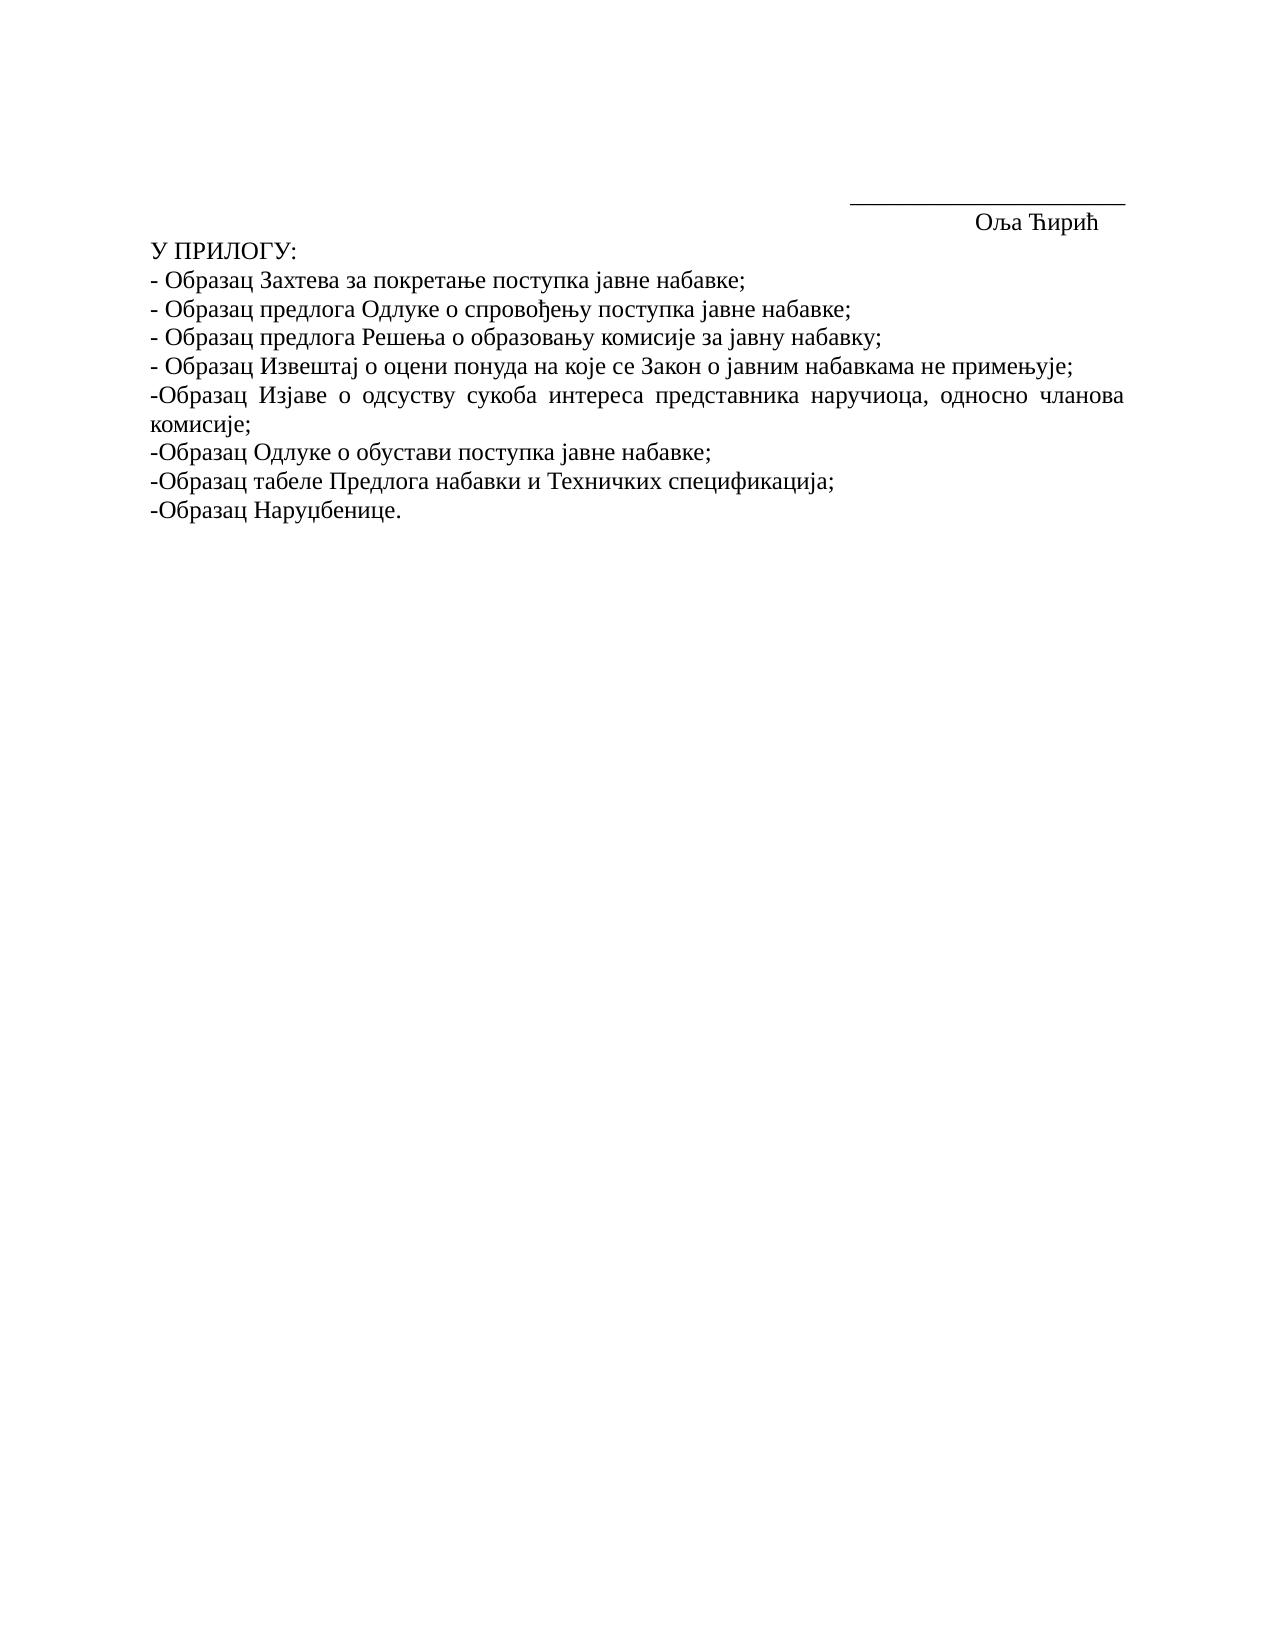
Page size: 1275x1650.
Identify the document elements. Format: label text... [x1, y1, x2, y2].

text -Образац Наруџбенице. [150, 495, 1125, 524]
text У ПРИЛОГУ: [150, 236, 1125, 265]
text - Образац предлога Решења о образовању комисије за јавну набавку; [150, 322, 1125, 351]
text - Образац Извештај о оцени понуда на које се Закон о јавним набавкама не примењује; [150, 351, 1125, 380]
text - Образац предлога Одлуке о спровођењу поступка јавне набавке; [150, 294, 1125, 322]
text -Образац Изјаве о одсуству сукоба интереса представника наручиоца, односно чланова комисије; [150, 380, 1125, 437]
text - Образац Захтева за покретање поступка јавне набавке; [150, 265, 1125, 294]
text -Образац табеле Предлога набавки и Техничких спецификација; [150, 466, 1125, 495]
text -Образац Одлуке о обустави поступка јавне набавке; [150, 437, 1125, 466]
text Оља Ћирић [150, 207, 1125, 236]
text ______________________ [150, 179, 1125, 207]
